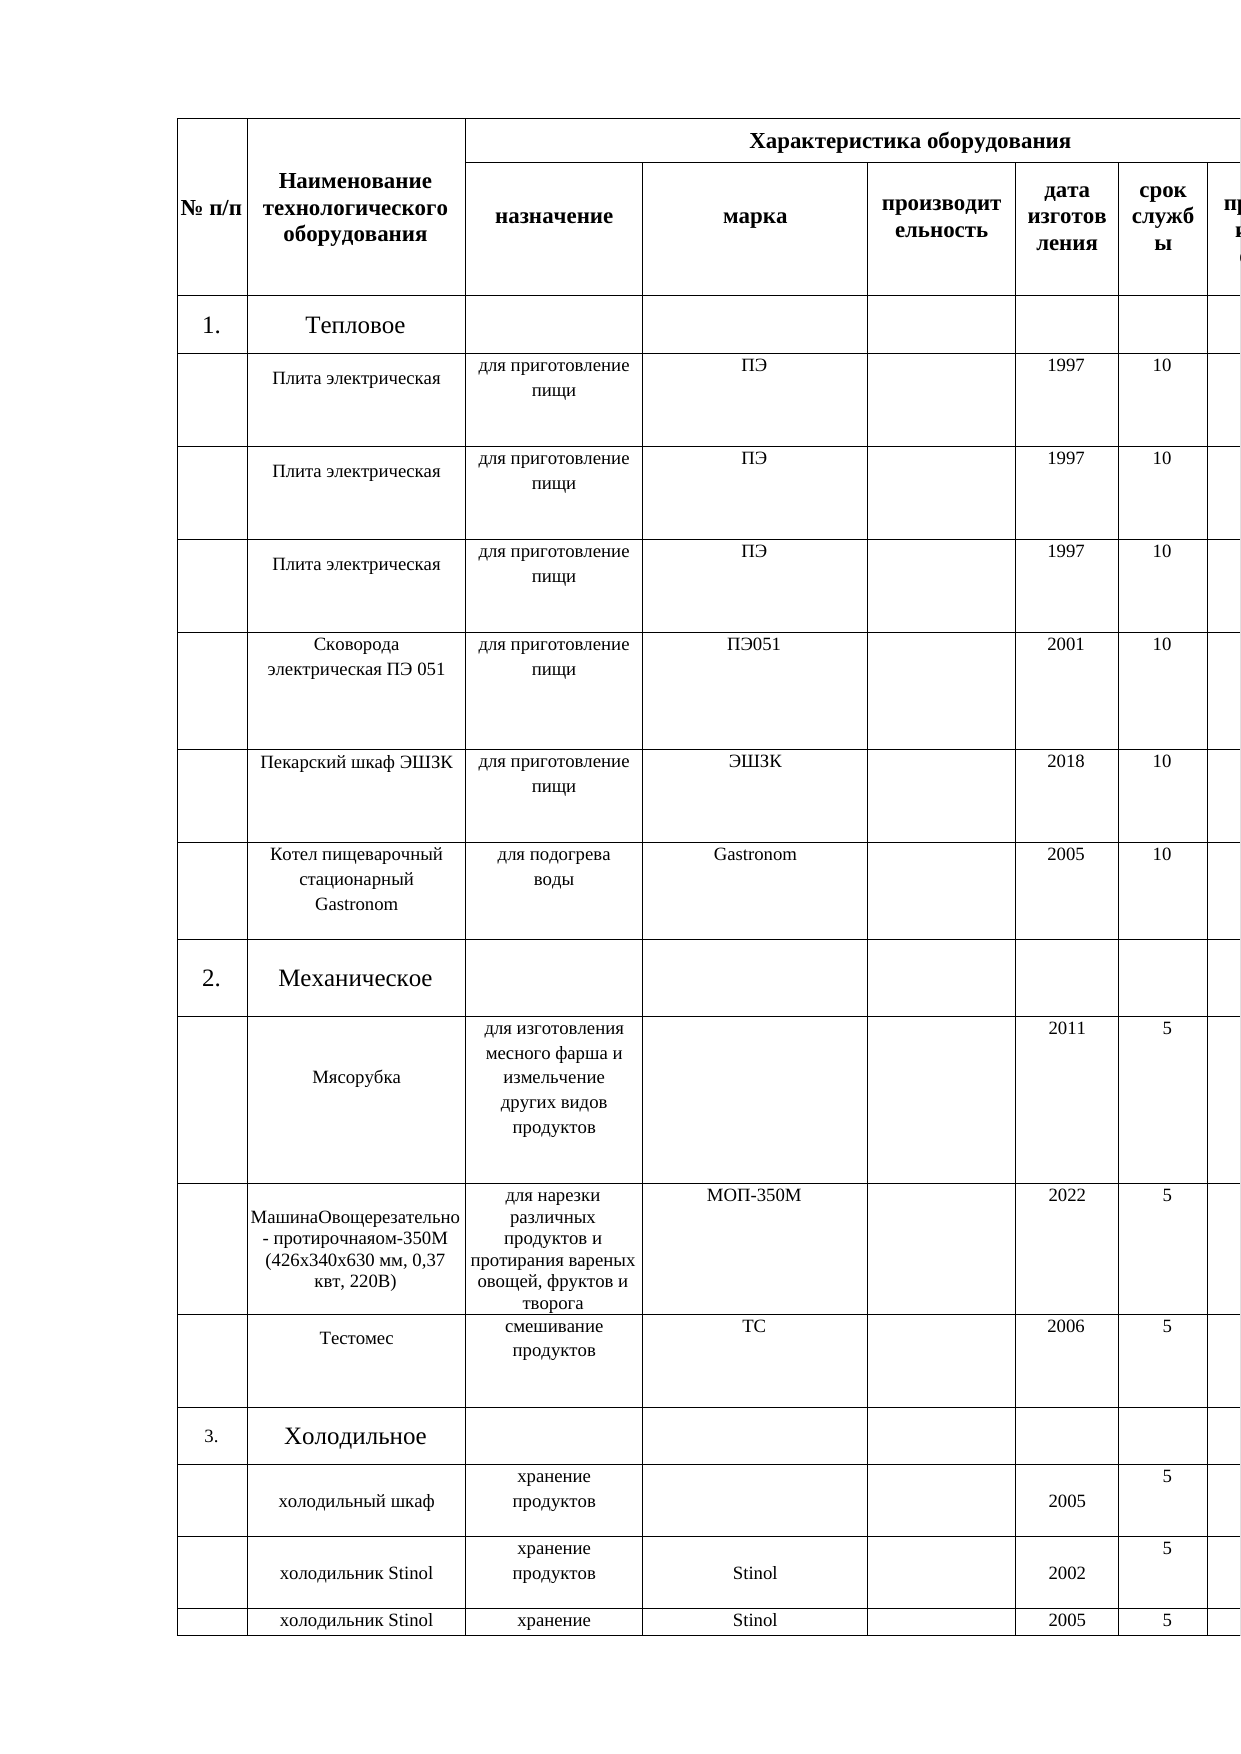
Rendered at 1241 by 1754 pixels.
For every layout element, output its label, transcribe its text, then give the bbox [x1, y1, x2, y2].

table_cell 1997 [1016, 354, 1118, 446]
table_cell [466, 296, 642, 353]
table_cell 10 [1119, 354, 1207, 446]
table_cell [1208, 296, 1240, 353]
table_cell холодильник Stinol [248, 1537, 465, 1608]
table_cell 5 [1119, 1184, 1207, 1313]
table_cell [178, 354, 247, 446]
table_cell сроки профилактического осмотра [1208, 163, 1240, 295]
table_cell [1208, 1408, 1240, 1464]
table_header № п/п [178, 119, 247, 295]
table_cell [643, 296, 867, 353]
table_cell 10 [1119, 633, 1207, 749]
table_cell 5 [1119, 1537, 1207, 1608]
table_cell [1208, 940, 1240, 1016]
table_cell 2011 [1016, 1017, 1118, 1183]
table_cell 2. [178, 940, 247, 1016]
table_cell 2001 [1016, 633, 1118, 749]
table_cell [1016, 940, 1118, 1016]
table_cell 1. [178, 296, 247, 353]
table_cell 2005 [1016, 1465, 1118, 1536]
table_cell Тестомес [248, 1315, 465, 1407]
table_cell для приготовление пищи [466, 447, 642, 539]
table_cell [1208, 633, 1240, 749]
table_cell [1208, 1537, 1240, 1608]
table_cell [868, 1408, 1015, 1464]
table_cell [1208, 1315, 1240, 1407]
table_cell [868, 540, 1015, 632]
table_cell ПЭ [643, 447, 867, 539]
table_cell для нарезки различных продуктов и протирания вареных овощей, фруктов и творога [466, 1184, 642, 1313]
table_cell Gastronom [643, 843, 867, 939]
table_cell для приготовление пищи [466, 540, 642, 632]
table_cell холодильный шкаф [248, 1465, 465, 1536]
table_cell назначение [466, 163, 642, 295]
table_cell [868, 447, 1015, 539]
table_cell для приготовление пищи [466, 750, 642, 842]
table_cell [1208, 1184, 1240, 1313]
table_cell [178, 843, 247, 939]
table_cell [178, 1609, 247, 1635]
table_cell [1208, 750, 1240, 842]
table_cell хранение продуктов [466, 1465, 642, 1536]
table_cell Плита электрическая [248, 540, 465, 632]
table_cell Плита электрическая [248, 354, 465, 446]
table_cell 10 [1119, 843, 1207, 939]
table_cell [1119, 296, 1207, 353]
table_cell 2002 [1016, 1537, 1118, 1608]
table_cell 5 [1119, 1609, 1207, 1635]
table_cell ЭШЗК [643, 750, 867, 842]
table_cell [1016, 1408, 1118, 1464]
table_cell [868, 843, 1015, 939]
table_cell 5 [1119, 1465, 1207, 1536]
table_cell хранение продуктов [466, 1537, 642, 1608]
table_cell ПЭ [643, 354, 867, 446]
table_cell Тепловое [248, 296, 465, 353]
table_cell Пекарский шкаф ЭШЗК [248, 750, 465, 842]
table_cell для подогрева воды [466, 843, 642, 939]
table_cell [1208, 1465, 1240, 1536]
table_cell [178, 447, 247, 539]
table_cell Механическое [248, 940, 465, 1016]
table_cell Холодильное [248, 1408, 465, 1464]
table_cell Плита электрическая [248, 447, 465, 539]
table_cell 2006 [1016, 1315, 1118, 1407]
table_cell ПЭ051 [643, 633, 867, 749]
table_cell 2005 [1016, 843, 1118, 939]
table_cell 2018 [1016, 750, 1118, 842]
table_cell 10 [1119, 750, 1207, 842]
table_cell 10 [1119, 447, 1207, 539]
table_cell [178, 1184, 247, 1313]
table_cell [868, 296, 1015, 353]
table_cell [178, 750, 247, 842]
table_cell [643, 1408, 867, 1464]
table_cell [1208, 354, 1240, 446]
table_cell 1997 [1016, 447, 1118, 539]
table_cell [466, 940, 642, 1016]
table_header Наименование технологического оборудования [248, 119, 465, 295]
table_cell [1016, 296, 1118, 353]
table_cell МашинаОвощерезательно- протирочнаяом-350М (426x340x630 мм, 0,37 квт, 220В) [248, 1184, 465, 1313]
table_cell для изготовления месного фарша и измельчение других видов продуктов [466, 1017, 642, 1183]
table_cell Stinol [643, 1609, 867, 1635]
table_cell ПЭ [643, 540, 867, 632]
table_cell хранение продуктов [466, 1609, 642, 1635]
table_cell [868, 940, 1015, 1016]
table_cell [1208, 540, 1240, 632]
table_cell [643, 940, 867, 1016]
table_cell [466, 1408, 642, 1464]
table_cell [178, 1017, 247, 1183]
table_cell [1119, 1408, 1207, 1464]
table_cell [868, 1609, 1015, 1635]
table_cell [868, 354, 1015, 446]
table_cell Котел пищеварочный стационарный Gastronom [248, 843, 465, 939]
table_cell 3. [178, 1408, 247, 1464]
table_cell [1208, 447, 1240, 539]
table_cell 1997 [1016, 540, 1118, 632]
table_cell [1208, 1017, 1240, 1183]
table_cell [643, 1017, 867, 1183]
table_cell [868, 1017, 1015, 1183]
table_cell [868, 750, 1015, 842]
table_cell для приготовление пищи [466, 354, 642, 446]
table_cell марка [643, 163, 867, 295]
table_cell [868, 1184, 1015, 1313]
table_cell [1119, 940, 1207, 1016]
table_cell смешивание продуктов [466, 1315, 642, 1407]
table_cell [643, 1465, 867, 1536]
table_cell производительность [868, 163, 1015, 295]
table_cell МОП-350М [643, 1184, 867, 1313]
table_cell [868, 1537, 1015, 1608]
table_cell 2005 [1016, 1609, 1118, 1635]
table_cell [178, 1315, 247, 1407]
table_cell ТС [643, 1315, 867, 1407]
table_cell [868, 1315, 1015, 1407]
table_cell [868, 633, 1015, 749]
table_cell для приготовление пищи [466, 633, 642, 749]
table_cell [178, 1465, 247, 1536]
table_cell срок службы [1119, 163, 1207, 295]
table_cell [1208, 1609, 1240, 1635]
table_cell дата изготовления [1016, 163, 1118, 295]
table_cell [178, 633, 247, 749]
table_cell [178, 540, 247, 632]
table_cell Сковорода электрическая ПЭ 051 [248, 633, 465, 749]
table_cell 5 [1119, 1315, 1207, 1407]
table_cell [868, 1465, 1015, 1536]
table_cell 2022 [1016, 1184, 1118, 1313]
table_cell Мясорубка [248, 1017, 465, 1183]
table_cell 5 [1119, 1017, 1207, 1183]
table_cell [178, 1537, 247, 1608]
table_cell [1208, 843, 1240, 939]
table_header Характеристика оборудования [466, 119, 1240, 162]
table_cell 10 [1119, 540, 1207, 632]
table_cell Stinol [643, 1537, 867, 1608]
table_cell холодильник Stinol [248, 1609, 465, 1635]
